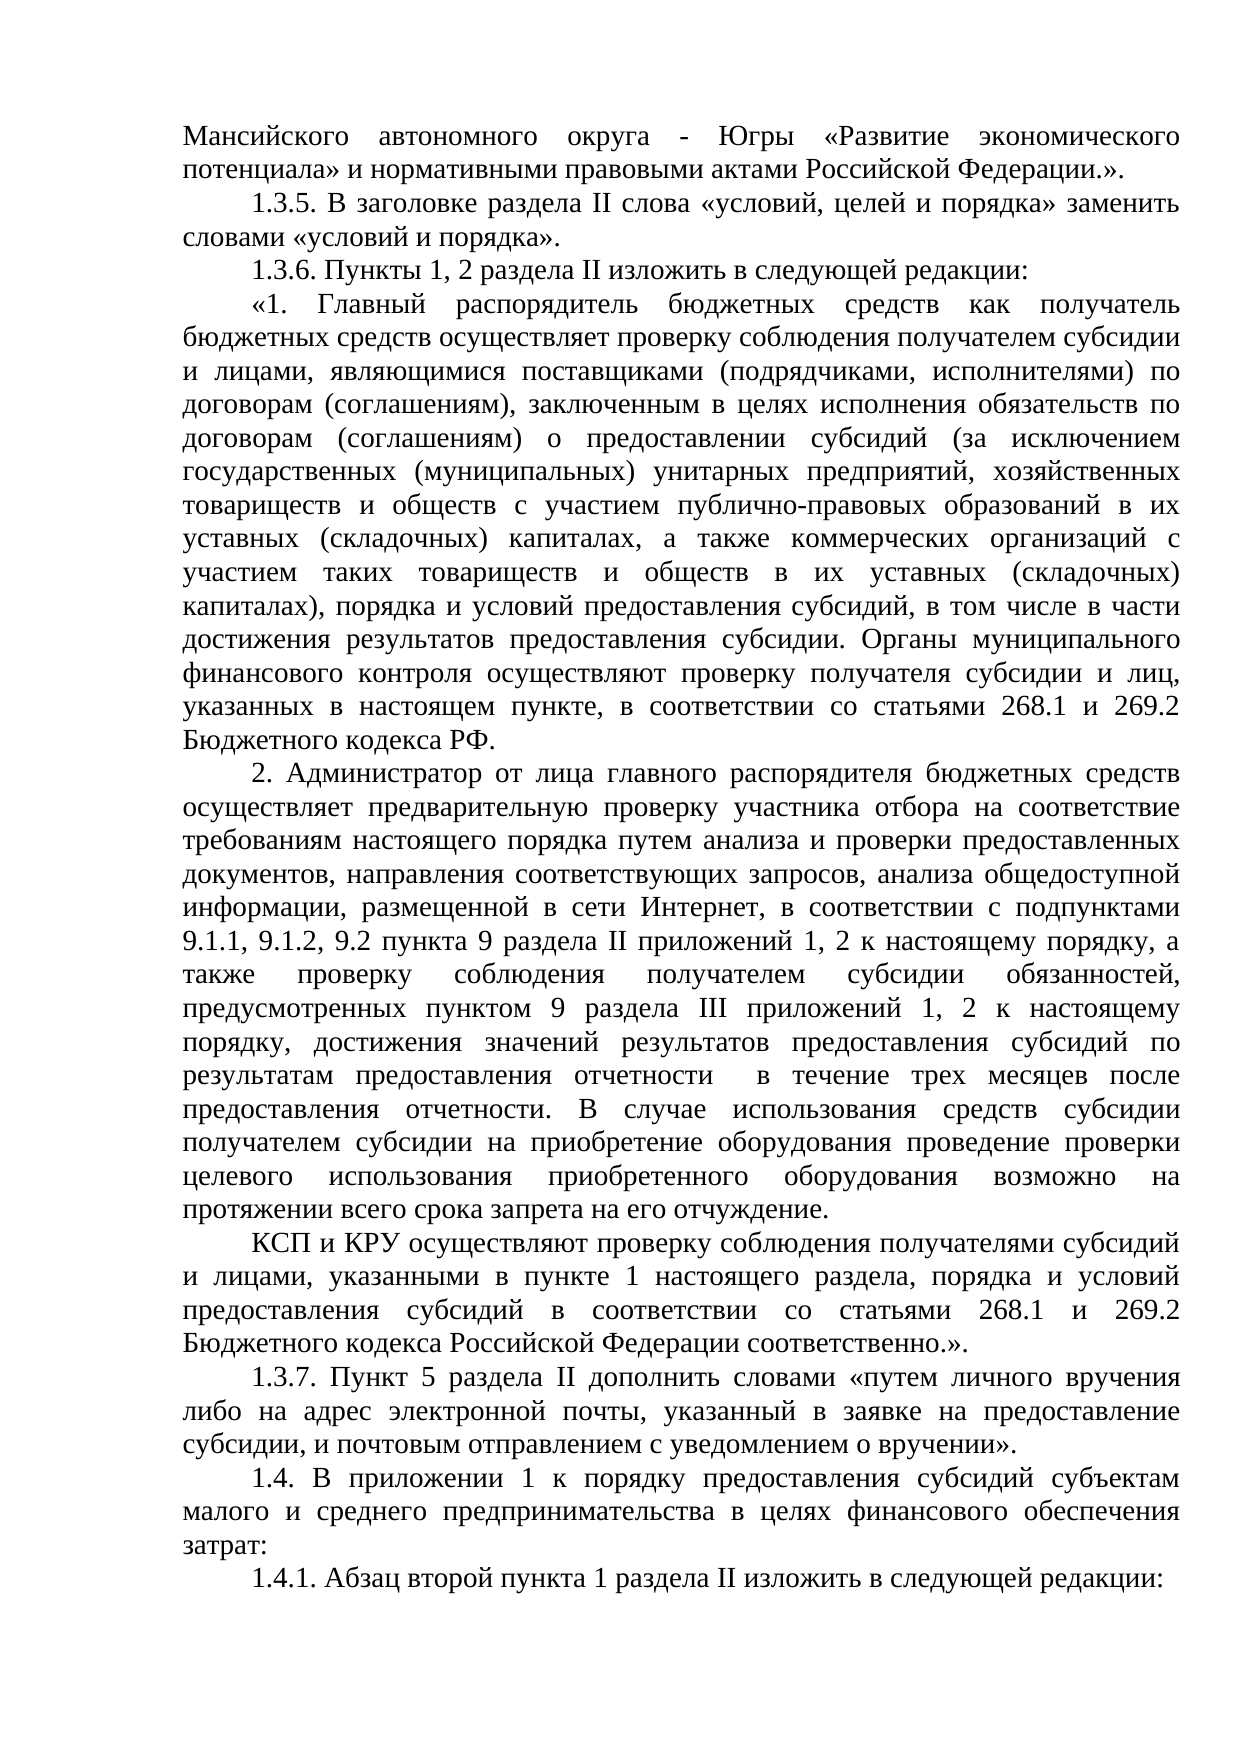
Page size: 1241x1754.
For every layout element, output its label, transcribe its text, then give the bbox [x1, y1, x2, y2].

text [182, 118, 1181, 185]
text 1.3.5. В заголовке раздела II слова «условий, целей и порядка» заменить словами «условий и порядка». [182, 185, 1181, 252]
text КСП и КРУ осуществляют проверку соблюдения получателями субсидий и лицами, указанными в пункте 1 настоящего раздела, порядка и условий предоставления субсидий в соответствии со статьями 268.1 и 269.2 Бюджетного кодекса Российской Федерации соответственно.». [182, 1225, 1181, 1359]
text 1.4. В приложении 1 к порядку предоставления субсидий субъектам малого и среднего предпринимательства в целях финансового обеспечения затрат: [182, 1460, 1181, 1560]
text 1.4.1. Абзац второй пункта 1 раздела II изложить в следующей редакции: [182, 1560, 1181, 1594]
text 2. Администратор от лица главного распорядителя бюджетных средств осуществляет предварительную проверку участника отбора на соответствие требованиям настоящего порядка путем анализа и проверки предоставленных документов, направления соответствующих запросов, анализа общедоступной информации, размещенной в сети Интернет, в соответствии с подпунктами 9.1.1, 9.1.2, 9.2 пункта 9 раздела II приложений 1, 2 к настоящему порядку, а также проверку соблюдения получателем субсидии обязанностей, предусмотренных пунктом 9 раздела III приложений 1, 2 к настоящему порядку, достижения значений результатов предоставления субсидий по результатам предоставления отчетности в течение трех месяцев после предоставления отчетности. В случае использования средств субсидии получателем субсидии на приобретение оборудования проведение проверки целевого использования приобретенного оборудования возможно на протяжении всего срока запрета на его отчуждение. [182, 755, 1181, 1225]
text «1. Главный распорядитель бюджетных средств как получатель бюджетных средств осуществляет проверку соблюдения получателем субсидии и лицами, являющимися поставщиками (подрядчиками, исполнителями) по договорам (соглашениям), заключенным в целях исполнения обязательств по договорам (соглашениям) о предоставлении субсидий (за исключением государственных (муниципальных) унитарных предприятий, хозяйственных товариществ и обществ с участием публично-правовых образований в их уставных (складочных) капиталах, а также коммерческих организаций с участием таких товариществ и обществ в их уставных (складочных) капиталах), порядка и условий предоставления субсидий, в том числе в части достижения результатов предоставления субсидии. Органы муниципального финансового контроля осуществляют проверку получателя субсидии и лиц, указанных в настоящем пункте, в соответствии со статьями 268.1 и 269.2 Бюджетного кодекса РФ. [182, 286, 1181, 755]
text 1.3.7. Пункт 5 раздела II дополнить словами «путем личного вручения либо на адрес электронной почты, указанный в заявке на предоставление субсидии, и почтовым отправлением с уведомлением о вручении». [182, 1359, 1181, 1460]
text 1.3.6. Пункты 1, 2 раздела II изложить в следующей редакции: [182, 252, 1181, 286]
